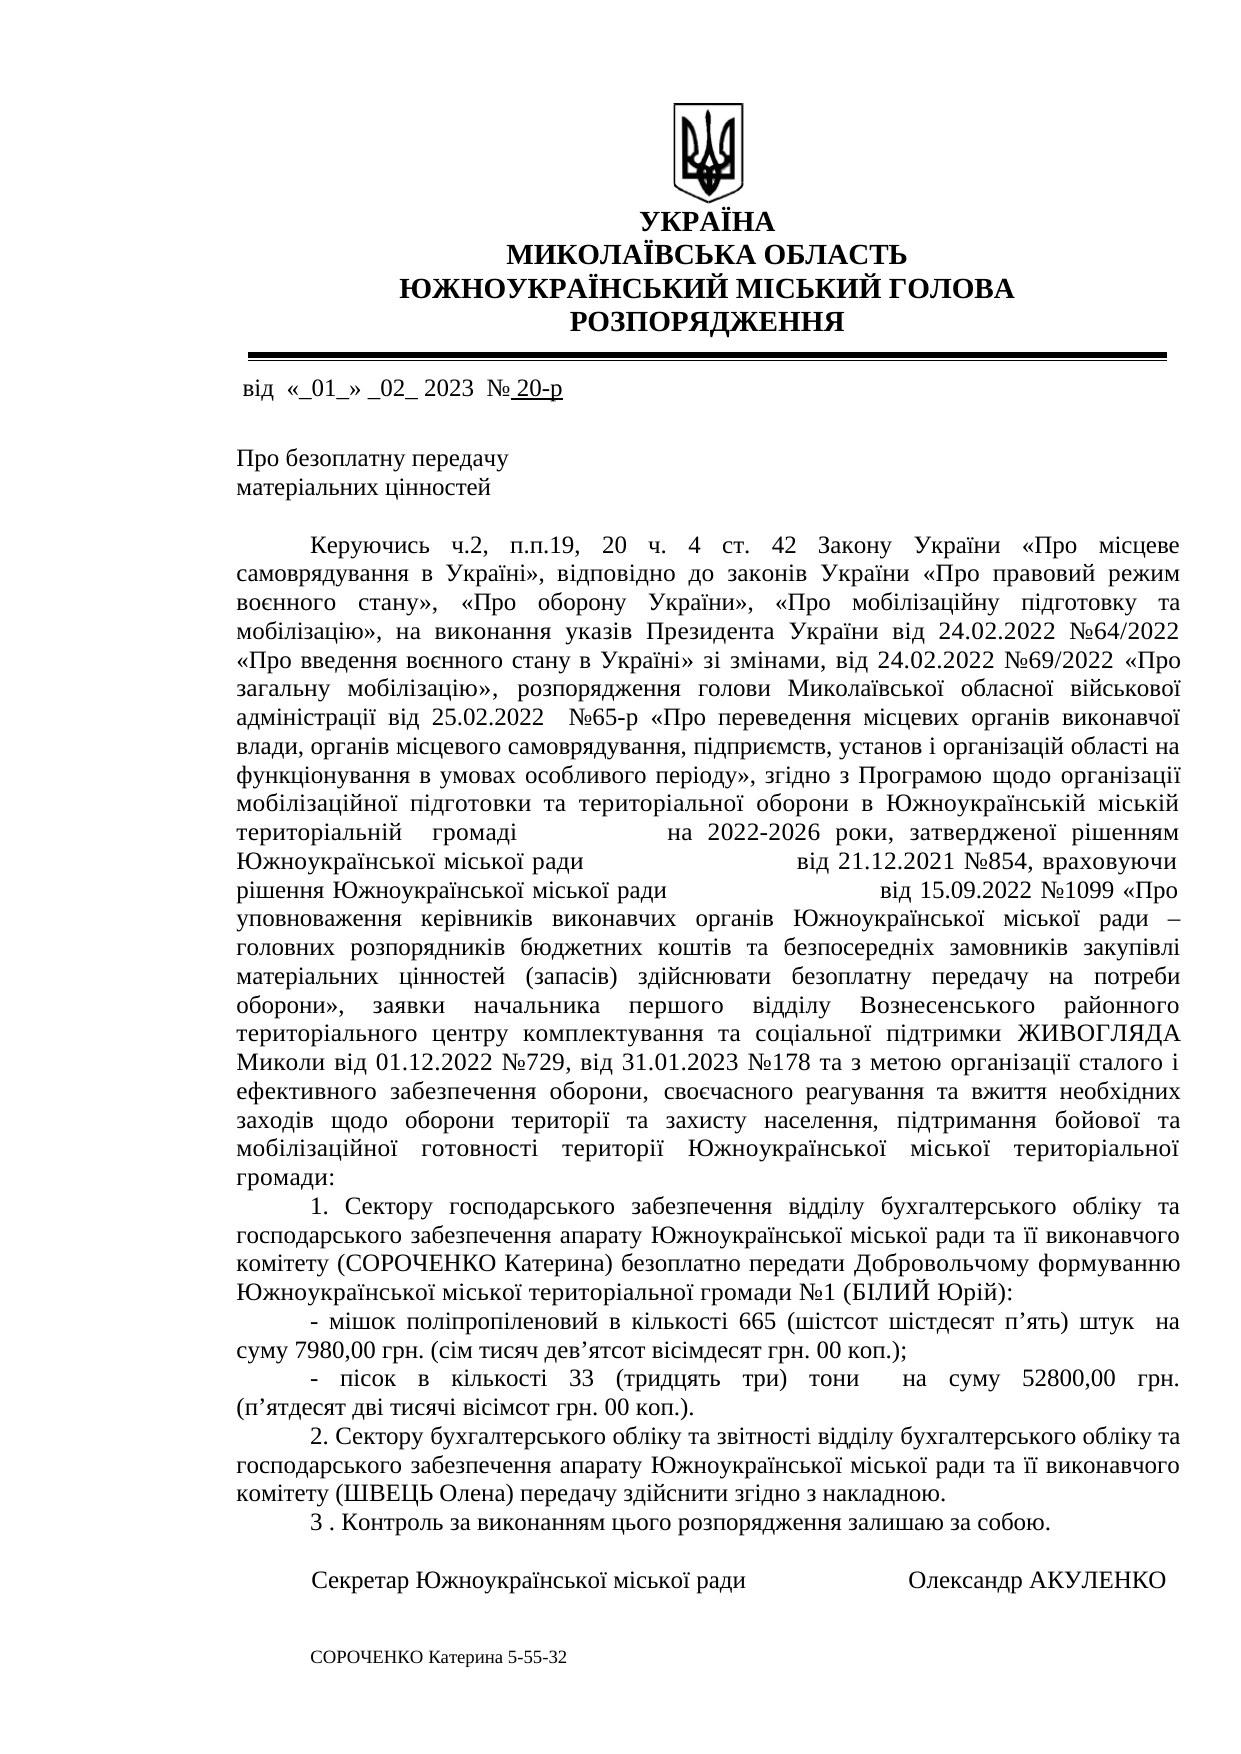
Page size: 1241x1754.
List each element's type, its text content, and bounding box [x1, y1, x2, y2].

text - пісок в кількості 33 (тридцять три) тони на суму 52800,00 грн. (п’ятдесят дві тисячі вісімсот грн. 00 коп.). [236, 1363, 1181, 1421]
text 2. Сектору бухгалтерського обліку та звітності відділу бухгалтерського обліку та господарського забезпечення апарату Южноукраїнської міської ради та її виконавчого комітету (ШВЕЦЬ Олена) передачу здійснити згідно з накладною. [236, 1421, 1181, 1507]
text Про безоплатну передачу [236, 443, 1181, 472]
text 3 . Контроль за виконанням цього розпорядження залишаю за собою. [236, 1507, 1181, 1536]
text від «_01_» _02_ 2023 № 20-р [236, 373, 1181, 402]
table_header УКРАЇНА МИКОЛАЇВСЬКА ОБЛАСТЬ ЮЖНОУКРАЇНСЬКИЙ МІСЬКИЙ ГОЛОВА РОЗПОРЯДЖЕННЯ [248, 204, 1167, 352]
text Керуючись ч.2, п.п.19, 20 ч. 4 ст. 42 Закону України «Про місцеве самоврядування в Україні», відповідно до законів України «Про правовий режим воєнного стану», «Про оборону України», «Про мобілізаційну підготовку та мобілізацію», на виконання указів Президента України від 24.02.2022 №64/2022 «Про введення воєнного стану в Україні» зі змінами, від 24.02.2022 №69/2022 «Про загальну мобілізацію», розпорядження голови Миколаївської обласної військової адміністрації від 25.02.2022 №65-р «Про переведення місцевих органів виконавчої влади, органів місцевого самоврядування, підприємств, установ і організацій області на функціонування в умовах особливого періоду», згідно з Програмою щодо організації мобілізаційної підготовки та територіальної оборони в Южноукраїнській міській територіальній громаді на 2022-2026 роки, затвердженої рішенням Южноукраїнської міської ради від 21.12.2021 №854, враховуючи рішення Южноукраїнської міської ради від 15.09.2022 №1099 «Про уповноваження керівників виконавчих органів Южноукраїнської міської ради – головних розпорядників бюджетних коштів та безпосередніх замовників закупівлі матеріальних цінностей (запасів) здійснювати безоплатну передачу на потреби оборони», заявки начальника першого відділу Вознесенського районного територіального центру комплектування та соціальної підтримки ЖИВОГЛЯДА Миколи від 01.12.2022 №729, від 31.01.2023 №178 та з метою організації сталого і ефективного забезпечення оборони, своєчасного реагування та вжиття необхідних заходів щодо оборони території та захисту населення, підтримання бойової та мобілізаційної готовності території Южноукраїнської міської територіальної громади: [236, 530, 1181, 1191]
text Секретар Южноукраїнської міської ради Олександр АКУЛЕНКО [236, 1565, 1181, 1593]
text - мішок поліпропіленовий в кількості 665 (шістсот шістдесят п’ять) штук на суму 7980,00 грн. (сім тисяч дев’ятсот вісімдесят грн. 00 коп.); [236, 1306, 1181, 1363]
text 1. Сектору господарського забезпечення відділу бухгалтерського обліку та господарського забезпечення апарату Южноукраїнської міської ради та її виконавчого комітету (СОРОЧЕНКО Катерина) безоплатно передати Добровольчому формуванню Южноукраїнської міської територіальної громади №1 (БІЛИЙ Юрій): [236, 1191, 1181, 1306]
text СОРОЧЕНКО Катерина 5-55-32 [236, 1646, 1181, 1668]
text матеріальних цінностей [236, 472, 664, 501]
